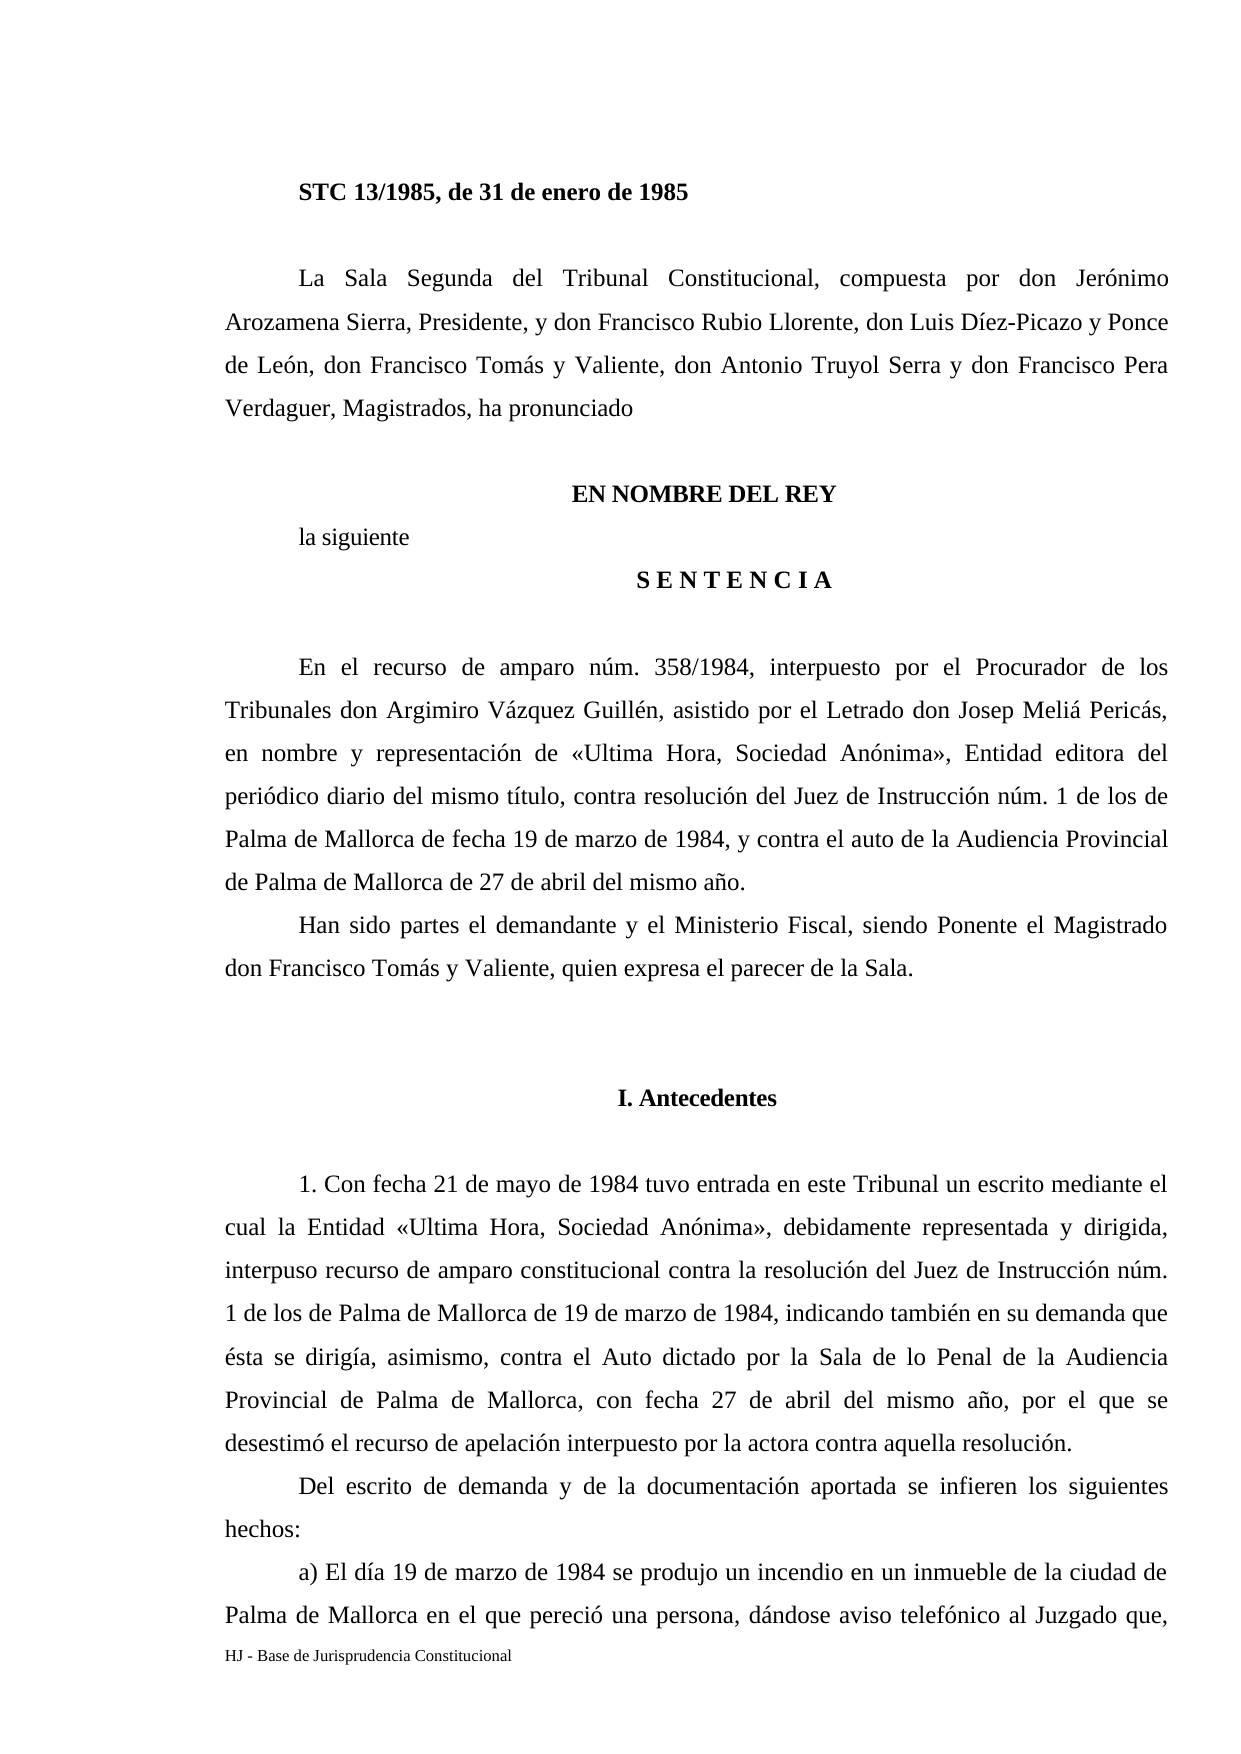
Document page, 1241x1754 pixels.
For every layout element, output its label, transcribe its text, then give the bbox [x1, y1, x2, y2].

text STC 13/1985, de 31 de enero de 1985 [224, 177, 1169, 206]
text En el recurso de amparo núm. 358/1984, interpuesto por el Procurador de los Tribunales don Argimiro Vázquez Guillén, asistido por el Letrado don Josep Meliá Pericás, en nombre y representación de «Ultima Hora, Sociedad Anónima», Entidad editora del periódico diario del mismo título, contra resolución del Juez de Instrucción núm. 1 de los de Palma de Mallorca de fecha 19 de marzo de 1984, y contra el auto de la Audiencia Provincial de Palma de Mallorca de 27 de abril del mismo año. [224, 652, 1169, 896]
text Han sido partes el demandante y el Ministerio Fiscal, siendo Ponente el Magistrado don Francisco Tomás y Valiente, quien expresa el parecer de la Sala. [224, 910, 1169, 982]
text Del escrito de demanda y de la documentación aportada se infieren los siguientes hechos: [224, 1471, 1169, 1543]
text S E N T E N C I A [224, 565, 1169, 594]
text EN NOMBRE DEL REY [224, 479, 1110, 508]
text la siguiente [224, 522, 1110, 551]
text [224, 1557, 1169, 1629]
text 1. Con fecha 21 de mayo de 1984 tuvo entrada en este Tribunal un escrito mediante el cual la Entidad «Ultima Hora, Sociedad Anónima», debidamente representada y dirigida, interpuso recurso de amparo constitucional contra la resolución del Juez de Instrucción núm. 1 de los de Palma de Mallorca de 19 de marzo de 1984, indicando también en su demanda que ésta se dirigía, asimismo, contra el Auto dictado por la Sala de lo Penal de la Audiencia Provincial de Palma de Mallorca, con fecha 27 de abril del mismo año, por el que se desestimó el recurso de apelación interpuesto por la actora contra aquella resolución. [224, 1169, 1169, 1457]
text La Sala Segunda del Tribunal Constitucional, compuesta por don Jerónimo Arozamena Sierra, Presidente, y don Francisco Rubio Llorente, don Luis Díez-Picazo y Ponce de León, don Francisco Tomás y Valiente, don Antonio Truyol Serra y don Francisco Pera Verdaguer, Magistrados, ha pronunciado [224, 263, 1169, 422]
text I. Antecedentes [224, 1083, 1169, 1112]
